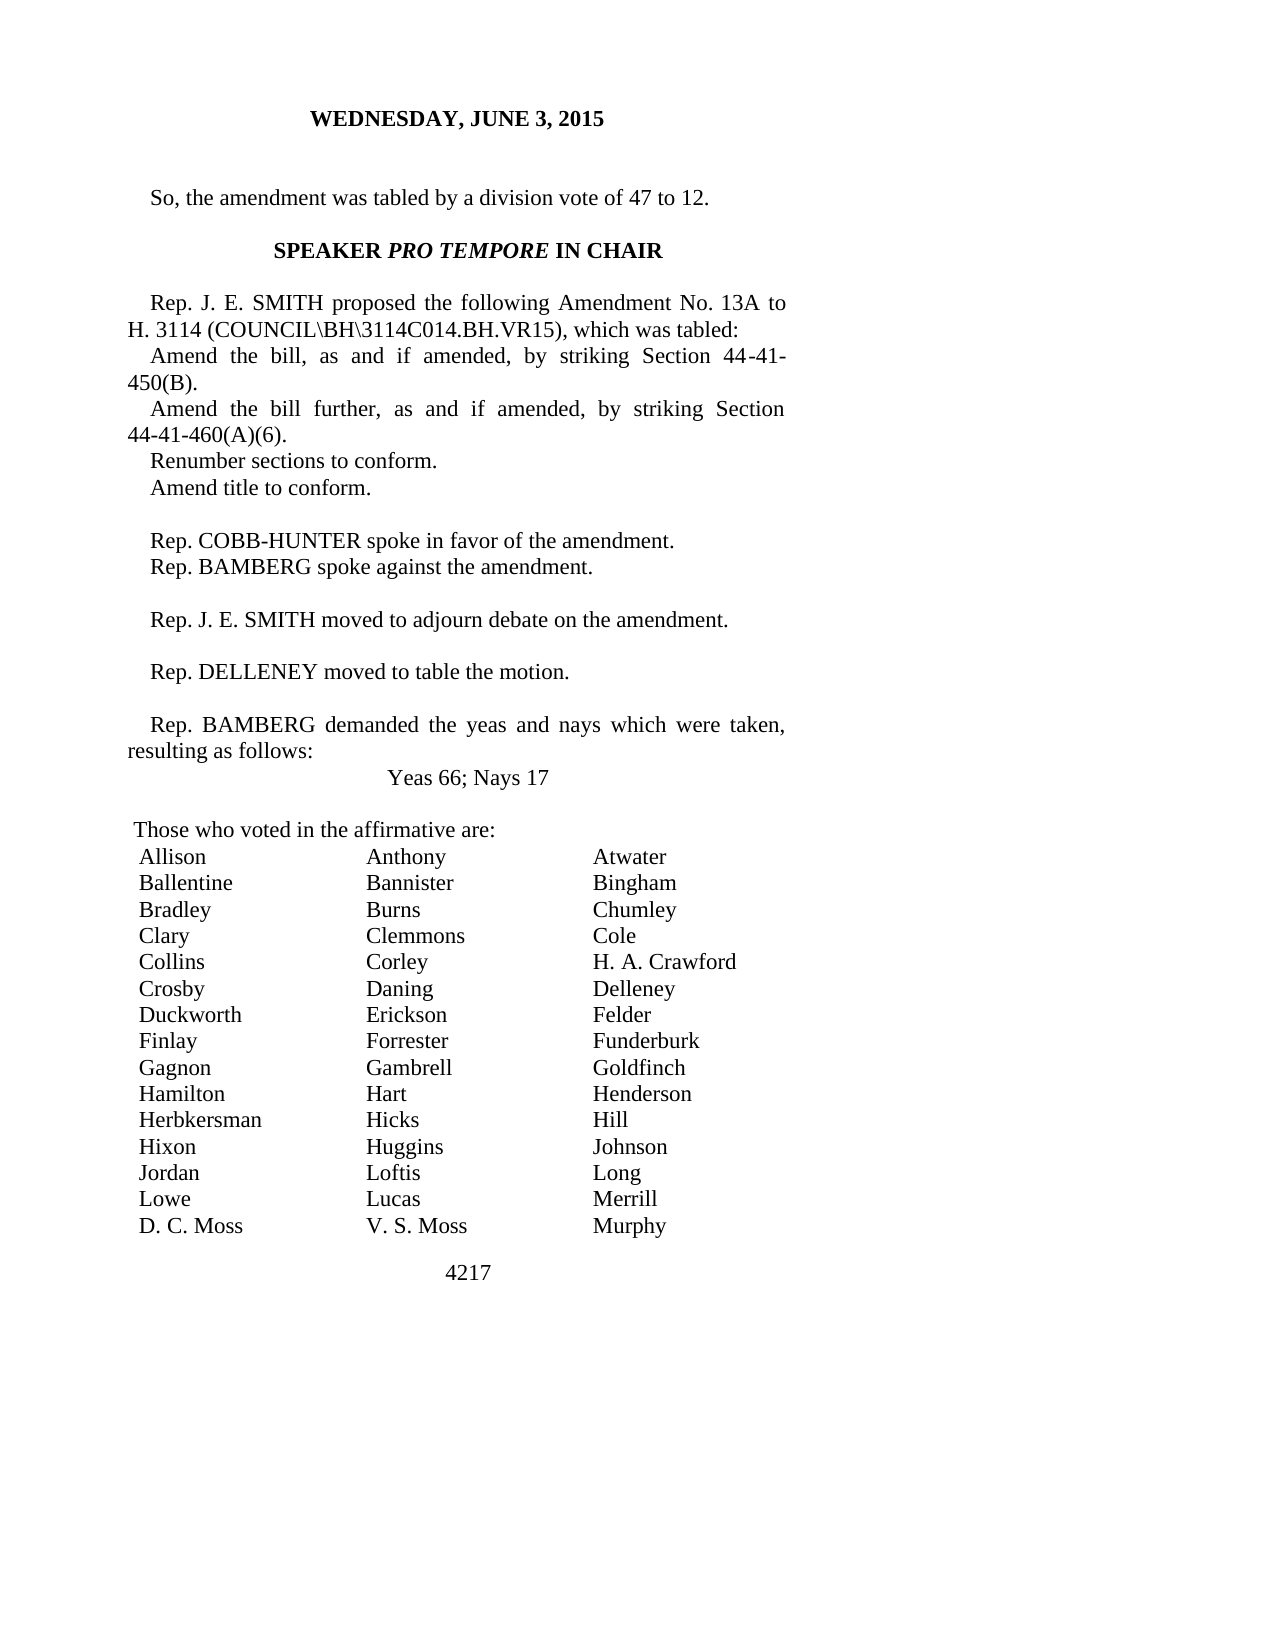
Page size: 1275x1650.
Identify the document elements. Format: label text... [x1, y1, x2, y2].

text Rep. BAMBERG spoke against the amendment. [127, 553, 786, 579]
text Rep. J. E. SMITH proposed the following Amendment No. 13A to H. 3114 (COUNCIL\BH\3114C014.BH.VR15), which was tabled: [127, 289, 786, 342]
text Renumber sections to conform. [127, 448, 786, 474]
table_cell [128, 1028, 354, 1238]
text Rep. DELLENEY moved to table the motion. [127, 658, 786, 685]
text SPEAKER PRO TEMPORE IN CHAIR [127, 237, 786, 263]
text Rep. J. E. SMITH moved to adjourn debate on the amendment. [127, 606, 786, 632]
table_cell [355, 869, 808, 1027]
text Amend the bill further, as and if amended, by striking Section 44-41-460(A)(6). [127, 395, 786, 448]
text Rep. BAMBERG demanded the yeas and nays which were taken, resulting as follows: [127, 711, 786, 764]
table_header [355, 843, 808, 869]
text So, the amendment was tabled by a division vote of 47 to 12. [127, 184, 786, 210]
text Amend the bill, as and if amended, by striking Section 44-41- 450(B). [127, 342, 786, 395]
text Amend title to conform. [127, 474, 786, 500]
text Those who voted in the affirmative are: [127, 817, 786, 843]
text Yeas 66; Nays 17 [127, 764, 786, 790]
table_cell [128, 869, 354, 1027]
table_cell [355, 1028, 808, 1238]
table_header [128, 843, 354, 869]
text Rep. COBB-HUNTER spoke in favor of the amendment. [127, 527, 786, 553]
